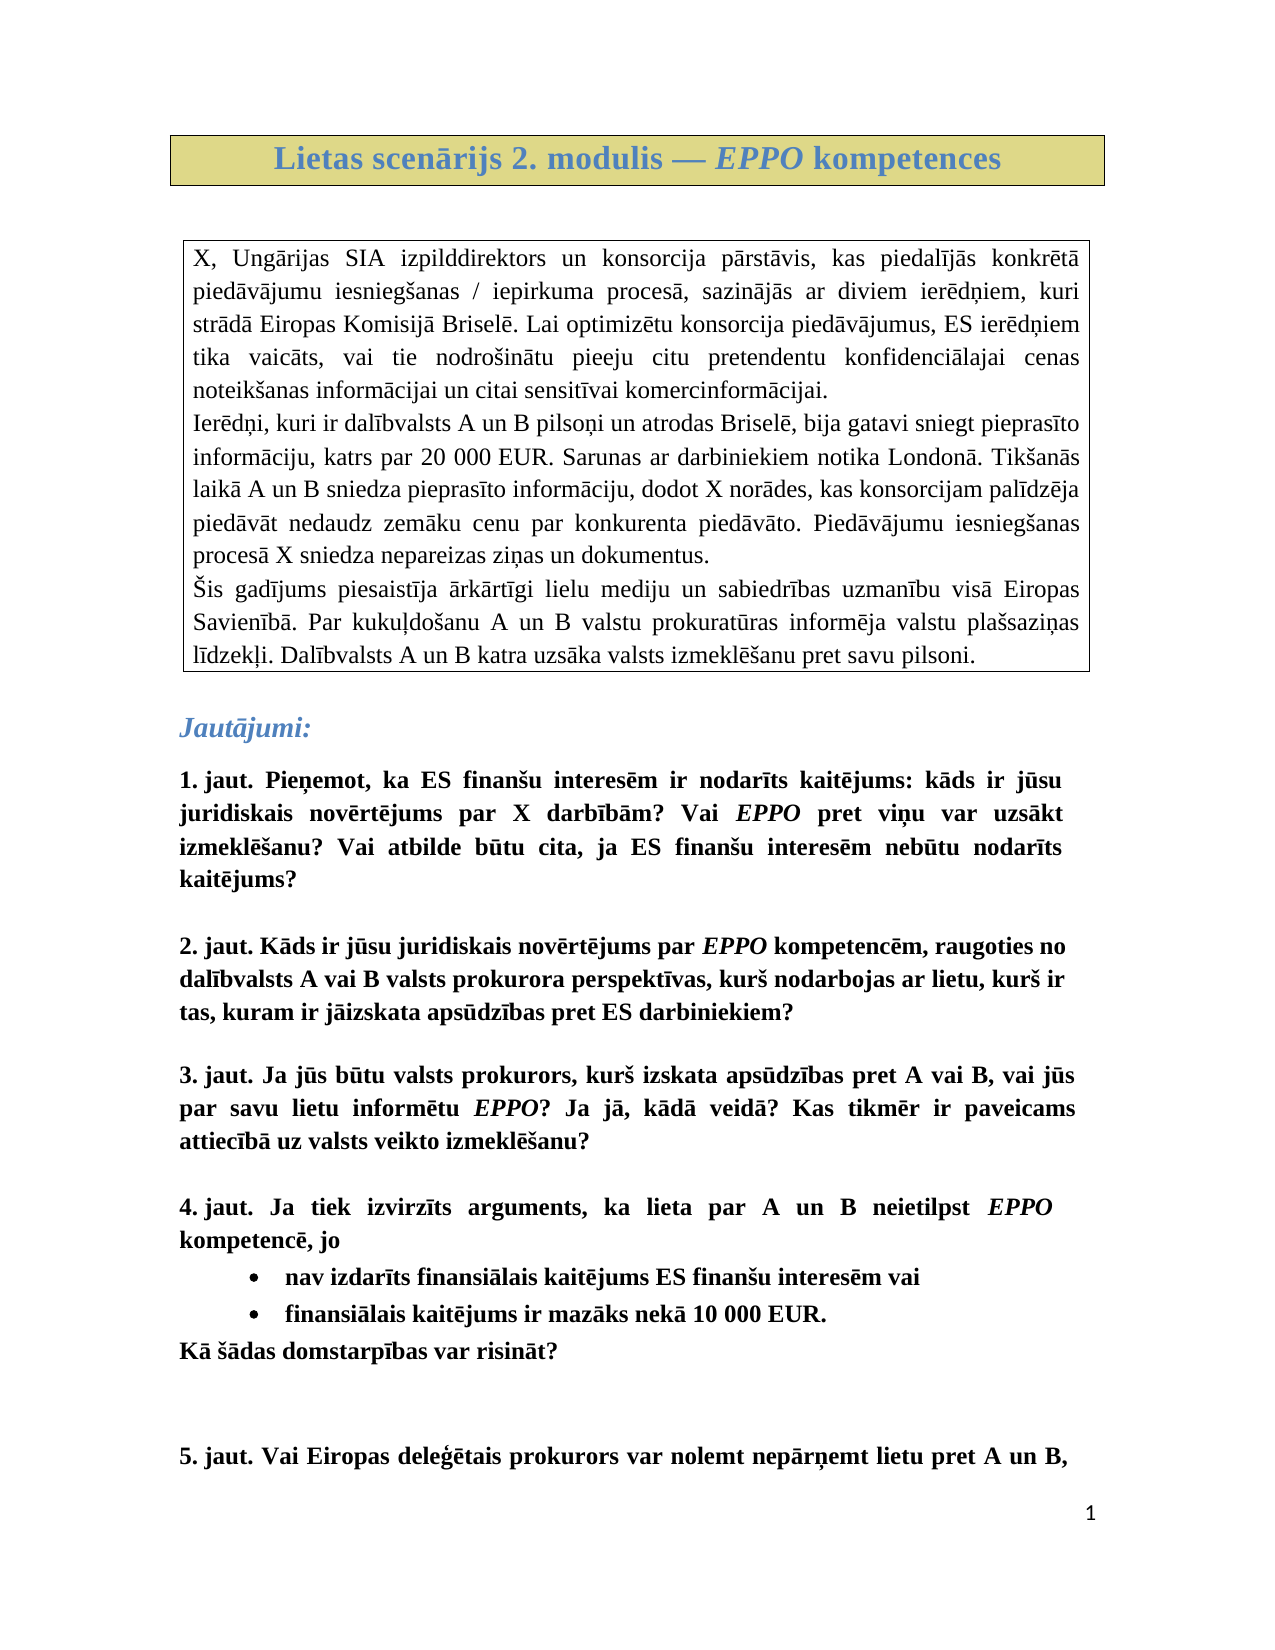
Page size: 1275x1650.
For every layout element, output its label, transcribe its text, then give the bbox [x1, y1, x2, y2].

subtitle 4. jaut. Ja tiek izvirzīts arguments, ka lieta par A un B neietilpst EPPO kompetencē, jo [179, 1192, 1055, 1254]
text 2. jaut. Kāds ir jūsu juridiskais novērtējums par EPPO kompetencēm, raugoties no dalībvalsts A vai B valsts prokurora perspektīvas, kurš nodarbojas ar lietu, kurš ir tas, kuram ir jāizskata apsūdzības pret ES darbiniekiem? [179, 931, 1066, 1026]
list finansiālais kaitējums ir mazāks nekā 10 000 EUR. [250, 1299, 1096, 1328]
text Lietas scenārijs 2. modulis — EPPO kompetences [171, 136, 1104, 185]
text Ierēdņi, kuri ir dalībvalsts A un B pilsoņi un atrodas Briselē, bija gatavi sniegt pieprasīto informāciju, katrs par 20 000 EUR. Sarunas ar darbiniekiem notika Londonā. Tikšanās laikā A un B sniedza pieprasīto informāciju, dodot X norādes, kas konsorcijam palīdzēja piedāvāt nedaudz zemāku cenu par konkurenta piedāvāto. Piedāvājumu iesniegšanas procesā X sniedza nepareizas ziņas un dokumentus. [184, 405, 1089, 569]
text Kā šādas domstarpības var risināt? [179, 1336, 1096, 1364]
text X, Ungārijas SIA izpilddirektors un konsorcija pārstāvis, kas piedalījās konkrētā piedāvājumu iesniegšanas / iepirkuma procesā, sazinājās ar diviem ierēdņiem, kuri strādā Eiropas Komisijā Briselē. Lai optimizētu konsorcija piedāvājumus, ES ierēdņiem tika vaicāts, vai tie nodrošinātu pieeju citu pretendentu konfidenciālajai cenas noteikšanas informācijai un citai sensitīvai komercinformācijai. [184, 241, 1089, 404]
subtitle 3. jaut. Ja jūs būtu valsts prokurors, kurš izskata apsūdzības pret A vai B, vai jūs par savu lietu informētu EPPO? Ja jā, kādā veidā? Kas tikmēr ir paveicams attiecībā uz valsts veikto izmeklēšanu? [179, 1060, 1077, 1155]
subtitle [179, 1441, 1069, 1470]
list nav izdarīts finansiālais kaitējums ES finanšu interesēm vai [250, 1262, 1096, 1291]
text Jautājumi: [179, 711, 1096, 744]
text 1. jaut. Pieņemot, ka ES finanšu interesēm ir nodarīts kaitējums: kāds ir jūsu juridiskais novērtējums par X darbībām? Vai EPPO pret viņu var uzsākt izmeklēšanu? Vai atbilde būtu cita, ja ES finanšu interesēm nebūtu nodarīts kaitējums? [179, 766, 1063, 893]
text Šis gadījums piesaistīja ārkārtīgi lielu mediju un sabiedrības uzmanību visā Eiropas Savienībā. Par kukuļdošanu A un B valstu prokuratūras informēja valstu plašsaziņas līdzekļi. Dalībvalsts A un B katra uzsāka valsts izmeklēšanu pret savu pilsoni. [184, 571, 1089, 671]
